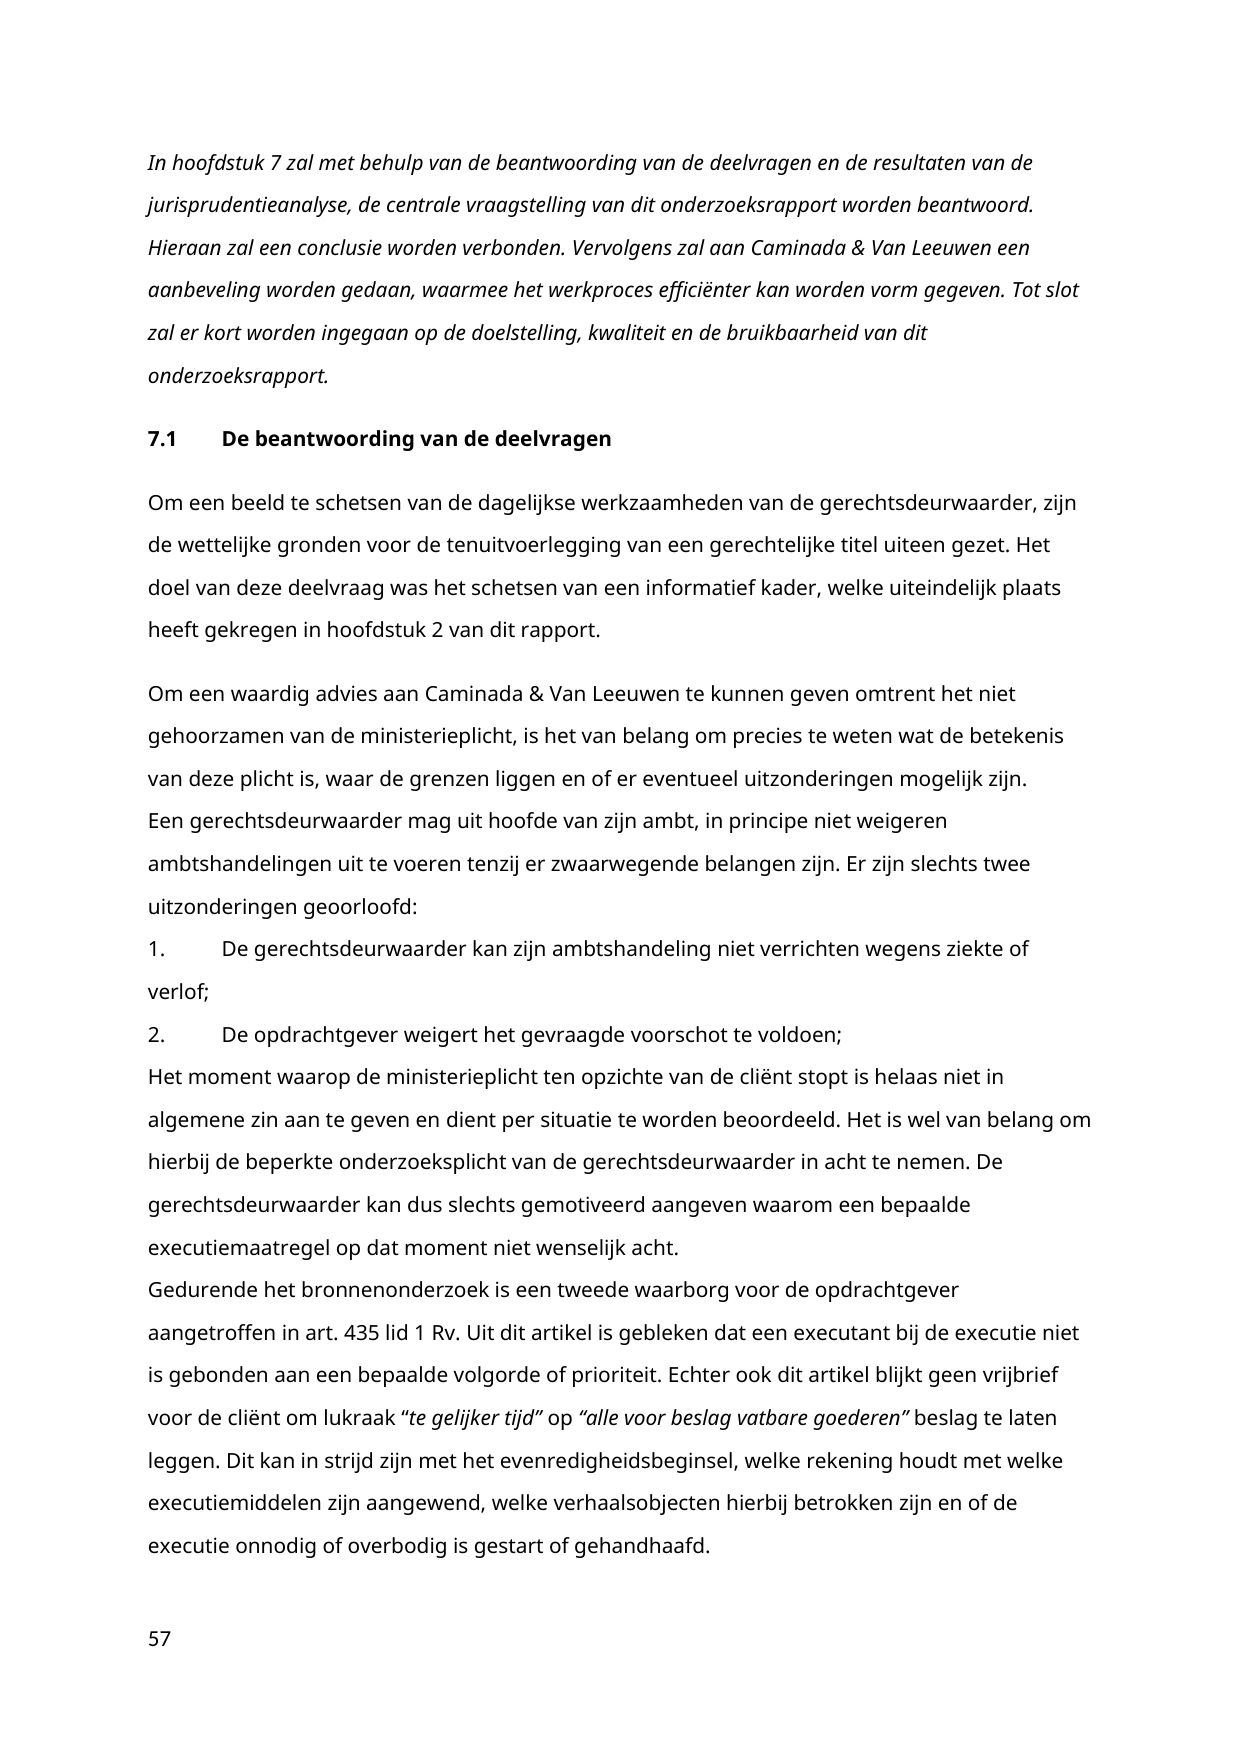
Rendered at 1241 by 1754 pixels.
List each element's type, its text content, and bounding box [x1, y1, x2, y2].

text In hoofdstuk 7 zal met behulp van de beantwoording van de deelvragen en de resultaten van de jurisprudentieanalyse, de centrale vraagstelling van dit onderzoeksrapport worden beantwoord. Hieraan zal een conclusie worden verbonden. Vervolgens zal aan Caminada & Van Leeuwen een aanbeveling worden gedaan, waarmee het werkproces efficiënter kan worden vorm gegeven. Tot slot zal er kort worden ingegaan op de doelstelling, kwaliteit en de bruikbaarheid van dit onderzoeksrapport. [148, 148, 1092, 389]
text Om een waardig advies aan Caminada & Van Leeuwen te kunnen geven omtrent het niet gehoorzamen van de ministerieplicht, is het van belang om precies te weten wat de betekenis van deze plicht is, waar de grenzen liggen en of er eventueel uitzonderingen mogelijk zijn. Een gerechtsdeurwaarder mag uit hoofde van zijn ambt, in principe niet weigeren ambtshandelingen uit te voeren tenzij er zwaarwegende belangen zijn. Er zijn slechts twee uitzonderingen geoorloofd: 1. De gerechtsdeurwaarder kan zijn ambtshandeling niet verrichten wegens ziekte of verlof; 2. De opdrachtgever weigert het gevraagde voorschot te voldoen; Het moment waarop de ministerieplicht ten opzichte van de cliënt stopt is helaas niet in algemene zin aan te geven en dient per situatie te worden beoordeeld. Het is wel van belang om hierbij de beperkte onderzoeksplicht van de gerechtsdeurwaarder in acht te nemen. De gerechtsdeurwaarder kan dus slechts gemotiveerd aangeven waarom een bepaalde executiemaatregel op dat moment niet wenselijk acht. Gedurende het bronnenonderzoek is een tweede waarborg voor de opdrachtgever aangetroffen in art. 435 lid 1 Rv. Uit dit artikel is gebleken dat een executant bij de executie niet is gebonden aan een bepaalde volgorde of prioriteit. Echter ook dit artikel blijkt geen vrijbrief voor de cliënt om lukraak “te gelijker tijd” op “alle voor beslag vatbare goederen” beslag te laten leggen. Dit kan in strijd zijn met het evenredigheidsbeginsel, welke rekening houdt met welke executiemiddelen zijn aangewend, welke verhaalsobjecten hierbij betrokken zijn en of de executie onnodig of overbodig is gestart of gehandhaafd. [148, 679, 1092, 1559]
text 7.1 De beantwoording van de deelvragen [148, 424, 1092, 453]
text Om een beeld te schetsen van de dagelijkse werkzaamheden van de gerechtsdeurwaarder, zijn de wettelijke gronden voor de tenuitvoerlegging van een gerechtelijke titel uiteen gezet. Het doel van deze deelvraag was het schetsen van een informatief kader, welke uiteindelijk plaats heeft gekregen in hoofdstuk 2 van dit rapport. [148, 488, 1092, 644]
